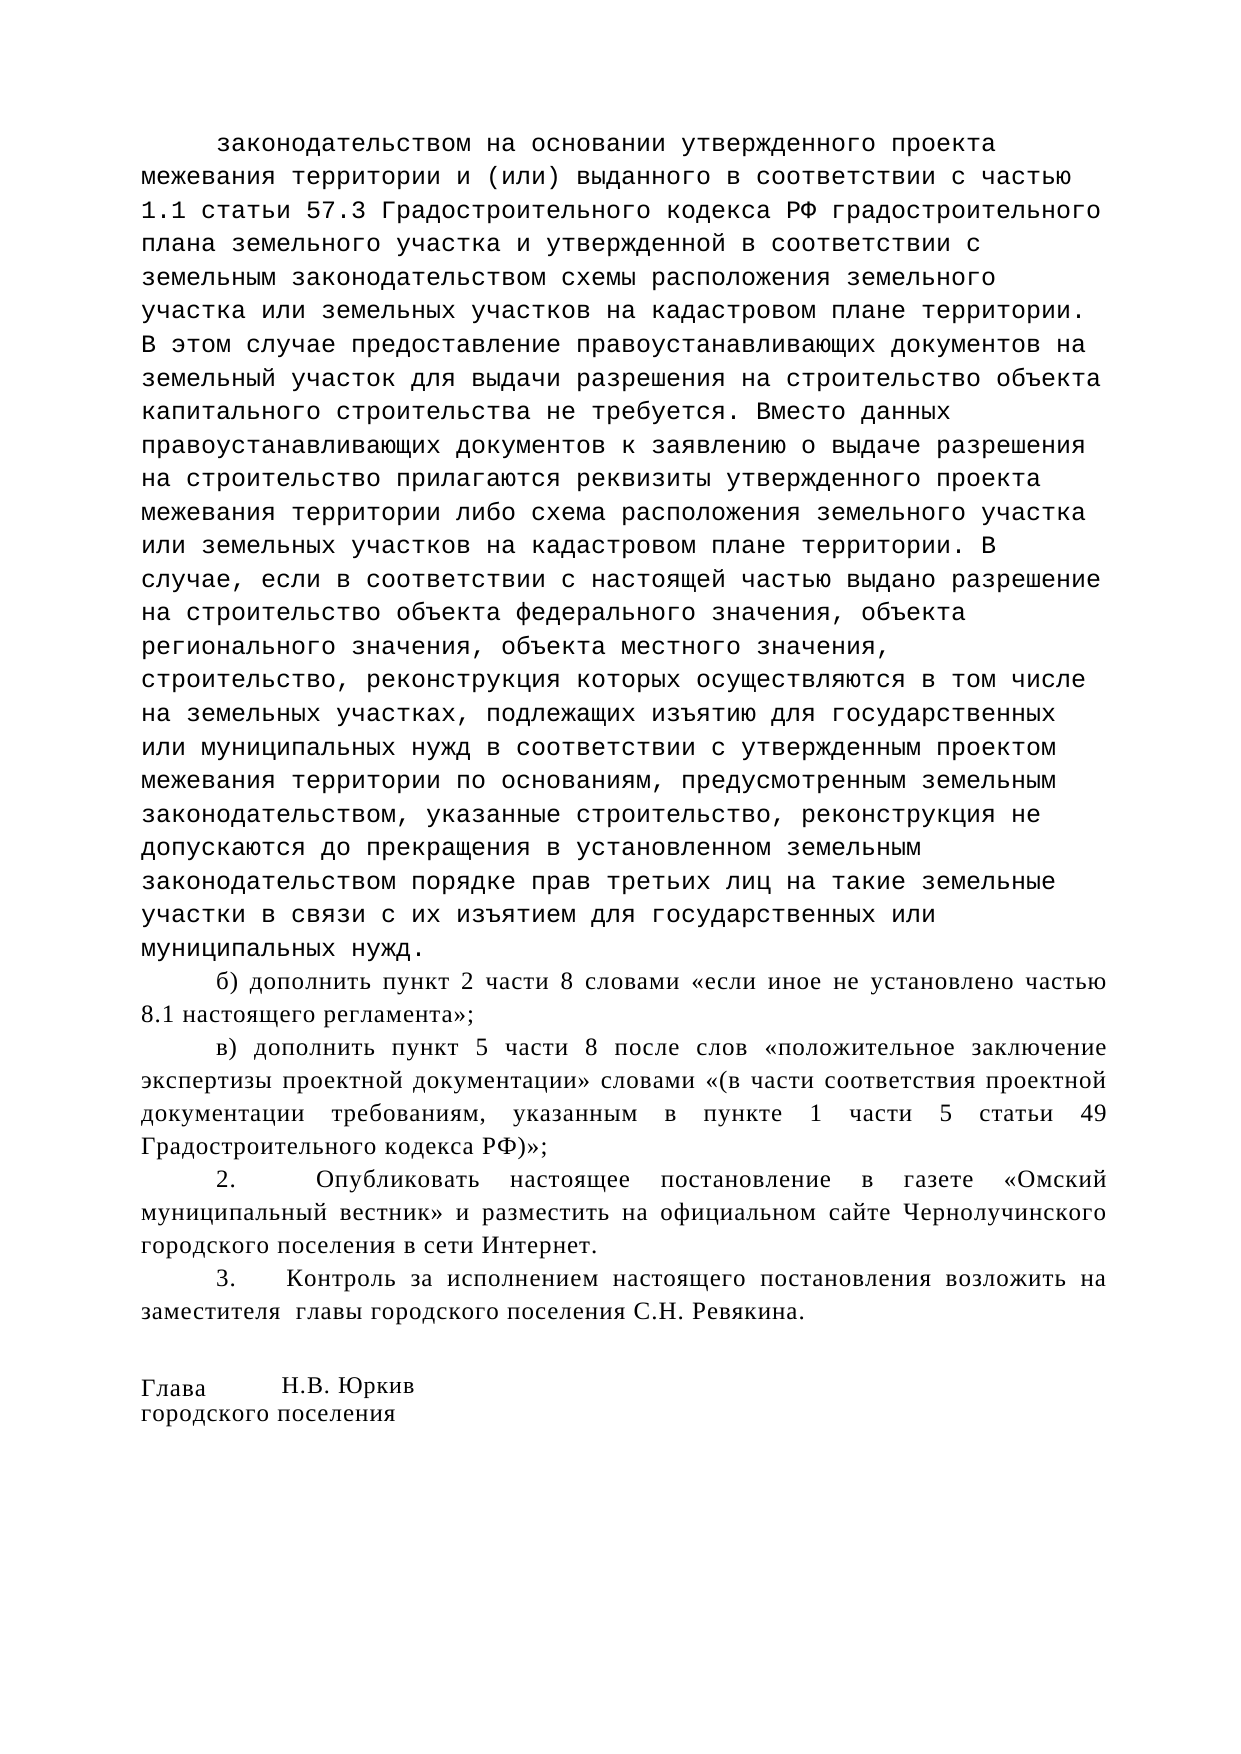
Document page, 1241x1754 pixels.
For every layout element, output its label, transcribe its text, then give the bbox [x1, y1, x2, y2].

text Глава городского поселения [141, 1376, 1110, 1426]
list Контроль за исполнением настоящего постановления возложить на заместителя главы городского поселения С.Н. Ревякина. [141, 1260, 1108, 1326]
text б) дополнить пункт 2 части 8 словами «если иное не установлено частью 8.1 настоящего регламента»; [141, 963, 1108, 1029]
text в) дополнить пункт 5 части 8 после слов «положительное заключение экспертизы проектной документации» словами «(в части соответствия проектной документации требованиям, указанным в пункте 1 части 5 статьи 49 Градостроительного кодекса РФ)»; [141, 1029, 1108, 1161]
list Опубликовать настоящее постановление в газете «Омский муниципальный вестник» и разместить на официальном сайте Чернолучинского городского поселения в сети Интернет. [141, 1161, 1108, 1260]
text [141, 124, 1108, 963]
text Н.В. Юркив [281, 1375, 1240, 1399]
